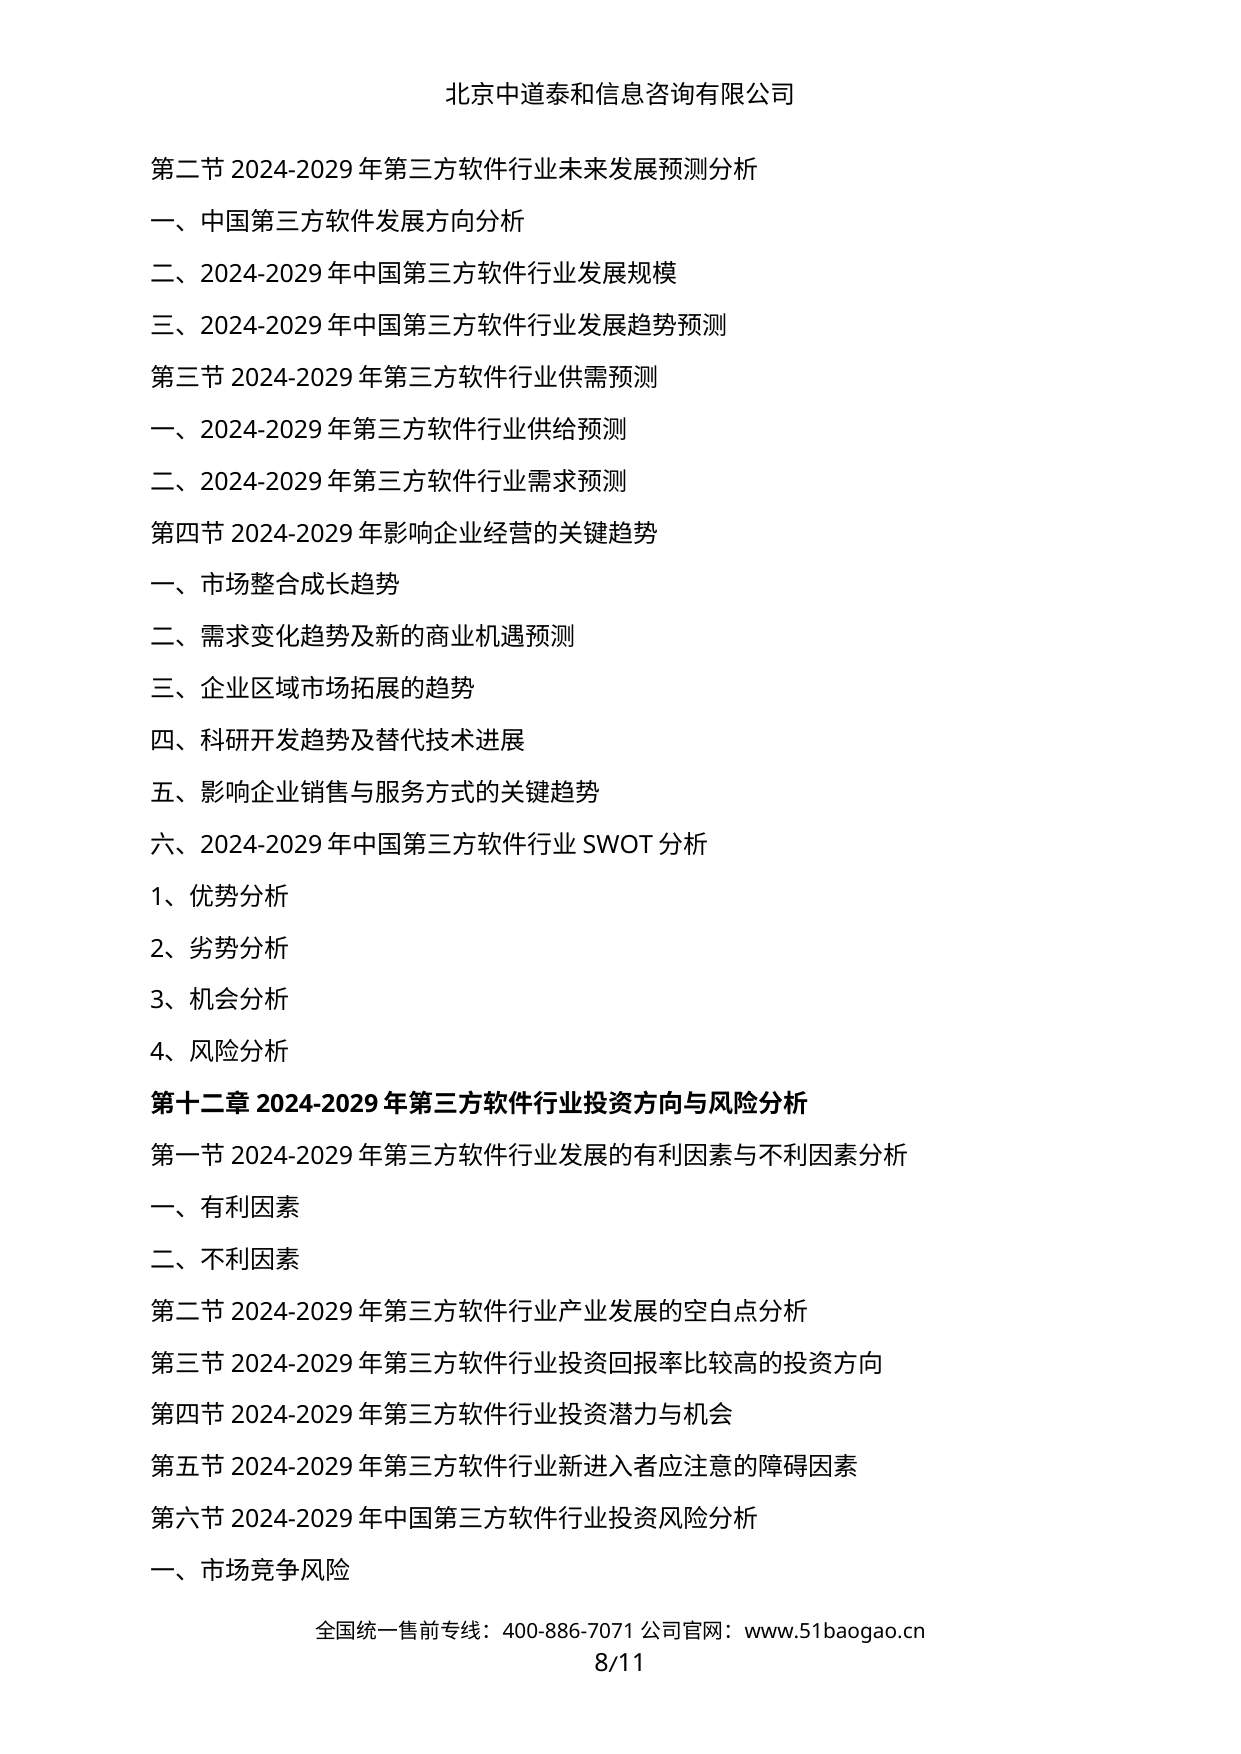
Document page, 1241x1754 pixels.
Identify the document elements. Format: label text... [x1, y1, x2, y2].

text 第一节 2024-2029年第三方软件行业发展的有利因素与不利因素分析 [150, 1136, 1090, 1172]
text 一、有利因素 [150, 1187, 1090, 1224]
text 第六节 2024-2029年中国第三方软件行业投资风险分析 [150, 1499, 1090, 1535]
text 1、优势分析 [150, 876, 1090, 912]
text 三、企业区域市场拓展的趋势 [150, 669, 1090, 705]
text 4、风险分析 [150, 1032, 1090, 1068]
text 一、中国第三方软件发展方向分析 [150, 202, 1090, 238]
text 第四节 2024-2029年影响企业经营的关键趋势 [150, 513, 1090, 549]
text 第五节 2024-2029年第三方软件行业新进入者应注意的障碍因素 [150, 1447, 1090, 1483]
text 六、2024-2029年中国第三方软件行业SWOT分析 [150, 824, 1090, 861]
text 二、2024-2029年中国第三方软件行业发展规模 [150, 254, 1090, 290]
text 三、2024-2029年中国第三方软件行业发展趋势预测 [150, 306, 1090, 342]
text 第三节 2024-2029年第三方软件行业投资回报率比较高的投资方向 [150, 1343, 1090, 1379]
text 第四节 2024-2029年第三方软件行业投资潜力与机会 [150, 1395, 1090, 1431]
text 一、市场整合成长趋势 [150, 565, 1090, 601]
text 第二节 2024-2029年第三方软件行业未来发展预测分析 [150, 150, 1090, 186]
text 2、劣势分析 [150, 928, 1090, 964]
text 第三节 2024-2029年第三方软件行业供需预测 [150, 357, 1090, 394]
text 3、机会分析 [150, 980, 1090, 1016]
text 一、市场竞争风险 [150, 1551, 1090, 1587]
text 一、2024-2029年第三方软件行业供给预测 [150, 409, 1090, 446]
text 第十二章 2024-2029年第三方软件行业投资方向与风险分析 [150, 1084, 1090, 1120]
text 第二节 2024-2029年第三方软件行业产业发展的空白点分析 [150, 1291, 1090, 1327]
text 二、不利因素 [150, 1239, 1090, 1276]
text 二、需求变化趋势及新的商业机遇预测 [150, 617, 1090, 653]
text 四、科研开发趋势及替代技术进展 [150, 721, 1090, 757]
text 五、影响企业销售与服务方式的关键趋势 [150, 772, 1090, 809]
text 二、2024-2029年第三方软件行业需求预测 [150, 461, 1090, 497]
